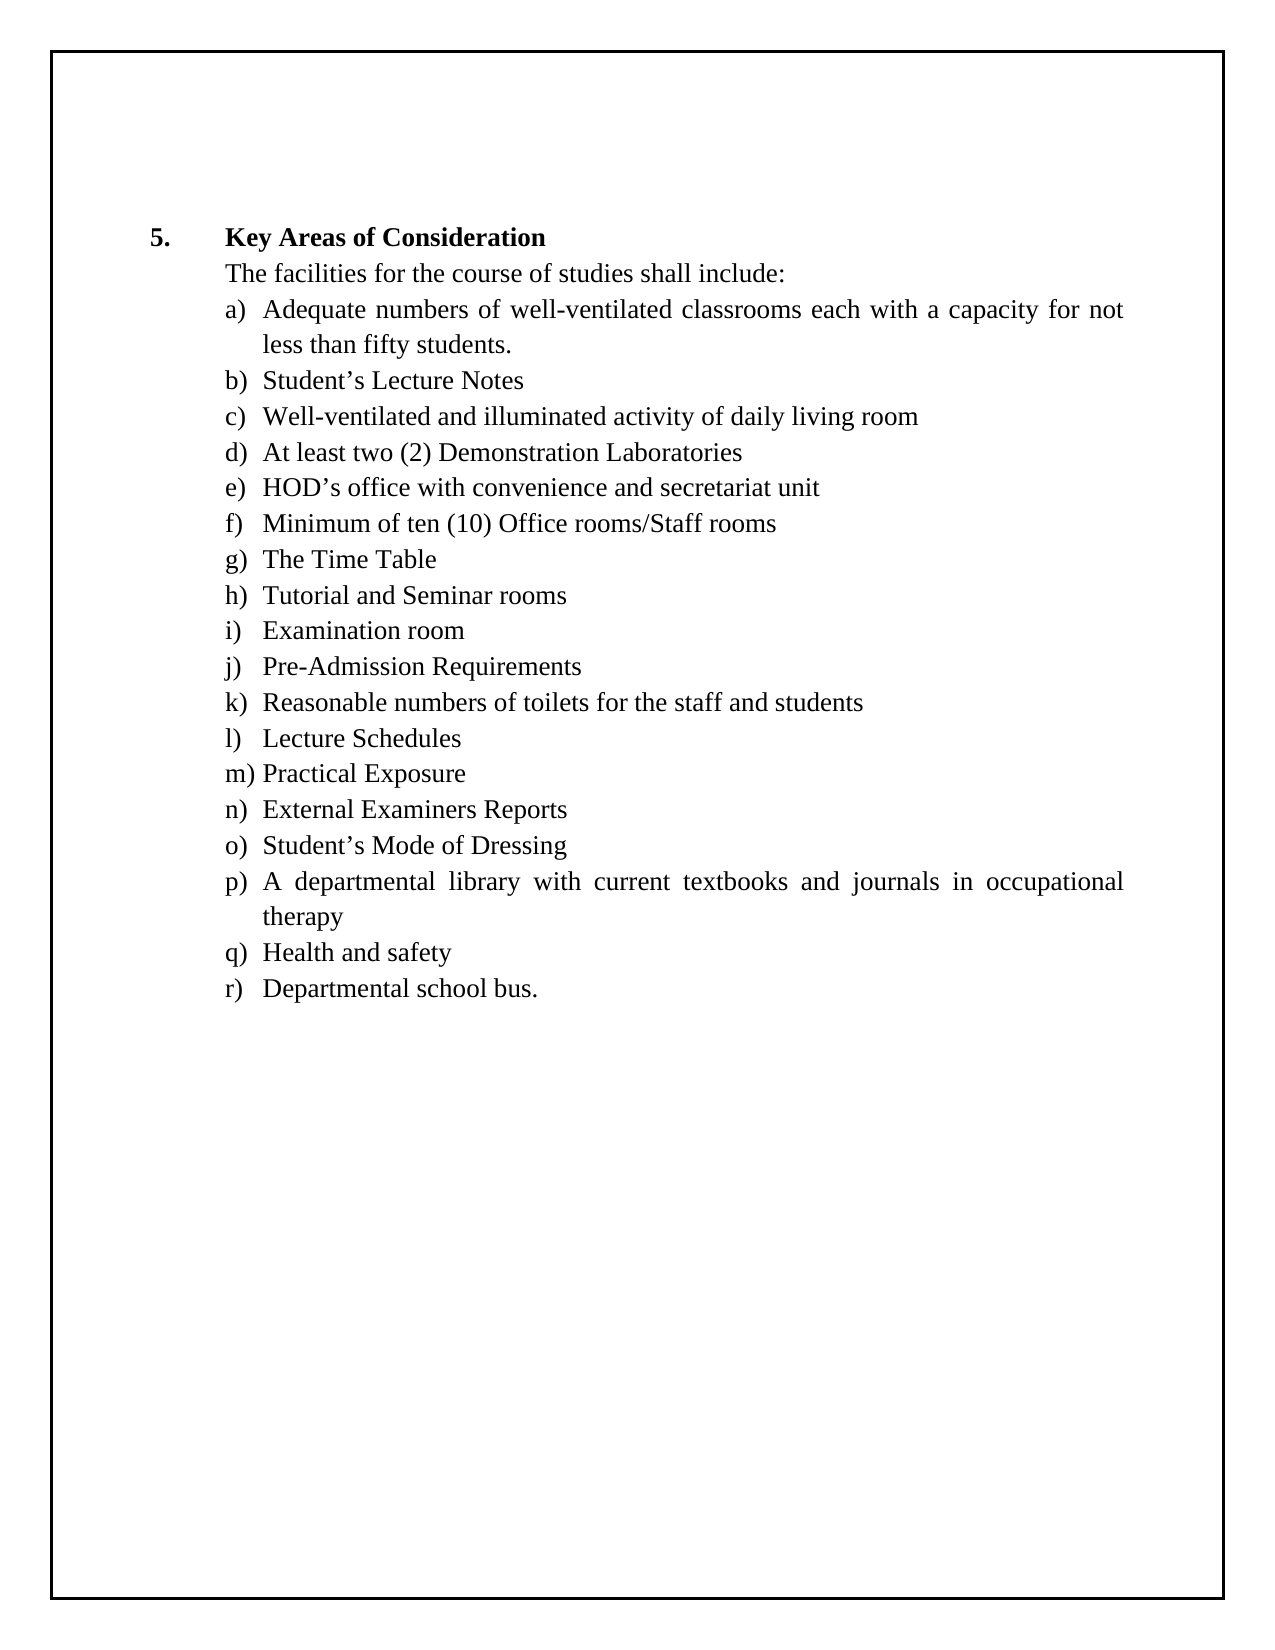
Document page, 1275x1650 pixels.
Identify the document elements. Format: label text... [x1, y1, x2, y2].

list Health and safety [225, 936, 1125, 967]
list Student’s Lecture Notes [225, 364, 1125, 396]
list The facilities for the course of studies shall include: [225, 257, 1125, 288]
list Reasonable numbers of toilets for the staff and students [225, 686, 1125, 717]
list Examination room [225, 614, 1125, 646]
list Pre-Admission Requirements [225, 650, 1125, 681]
list External Examiners Reports [225, 793, 1125, 824]
list At least two (2) Demonstration Laboratories [225, 436, 1125, 467]
list Tutorial and Seminar rooms [225, 579, 1125, 610]
list Adequate numbers of well-ventilated classrooms each with a capacity for not less than fifty students. [225, 293, 1125, 360]
list Student’s Mode of Dressing [225, 829, 1125, 860]
list Key Areas of Consideration [150, 221, 1125, 253]
list Minimum of ten (10) Office rooms/Staff rooms [225, 507, 1125, 538]
list The Time Table [225, 543, 1125, 574]
list Departmental school bus. [225, 972, 1125, 1003]
list A departmental library with current textbooks and journals in occupational therapy [225, 864, 1125, 931]
list Lecture Schedules [225, 722, 1125, 753]
list Practical Exposure [225, 757, 1125, 788]
list Well-ventilated and illuminated activity of daily living room [225, 400, 1125, 431]
list HOD’s office with convenience and secretariat unit [225, 472, 1125, 503]
